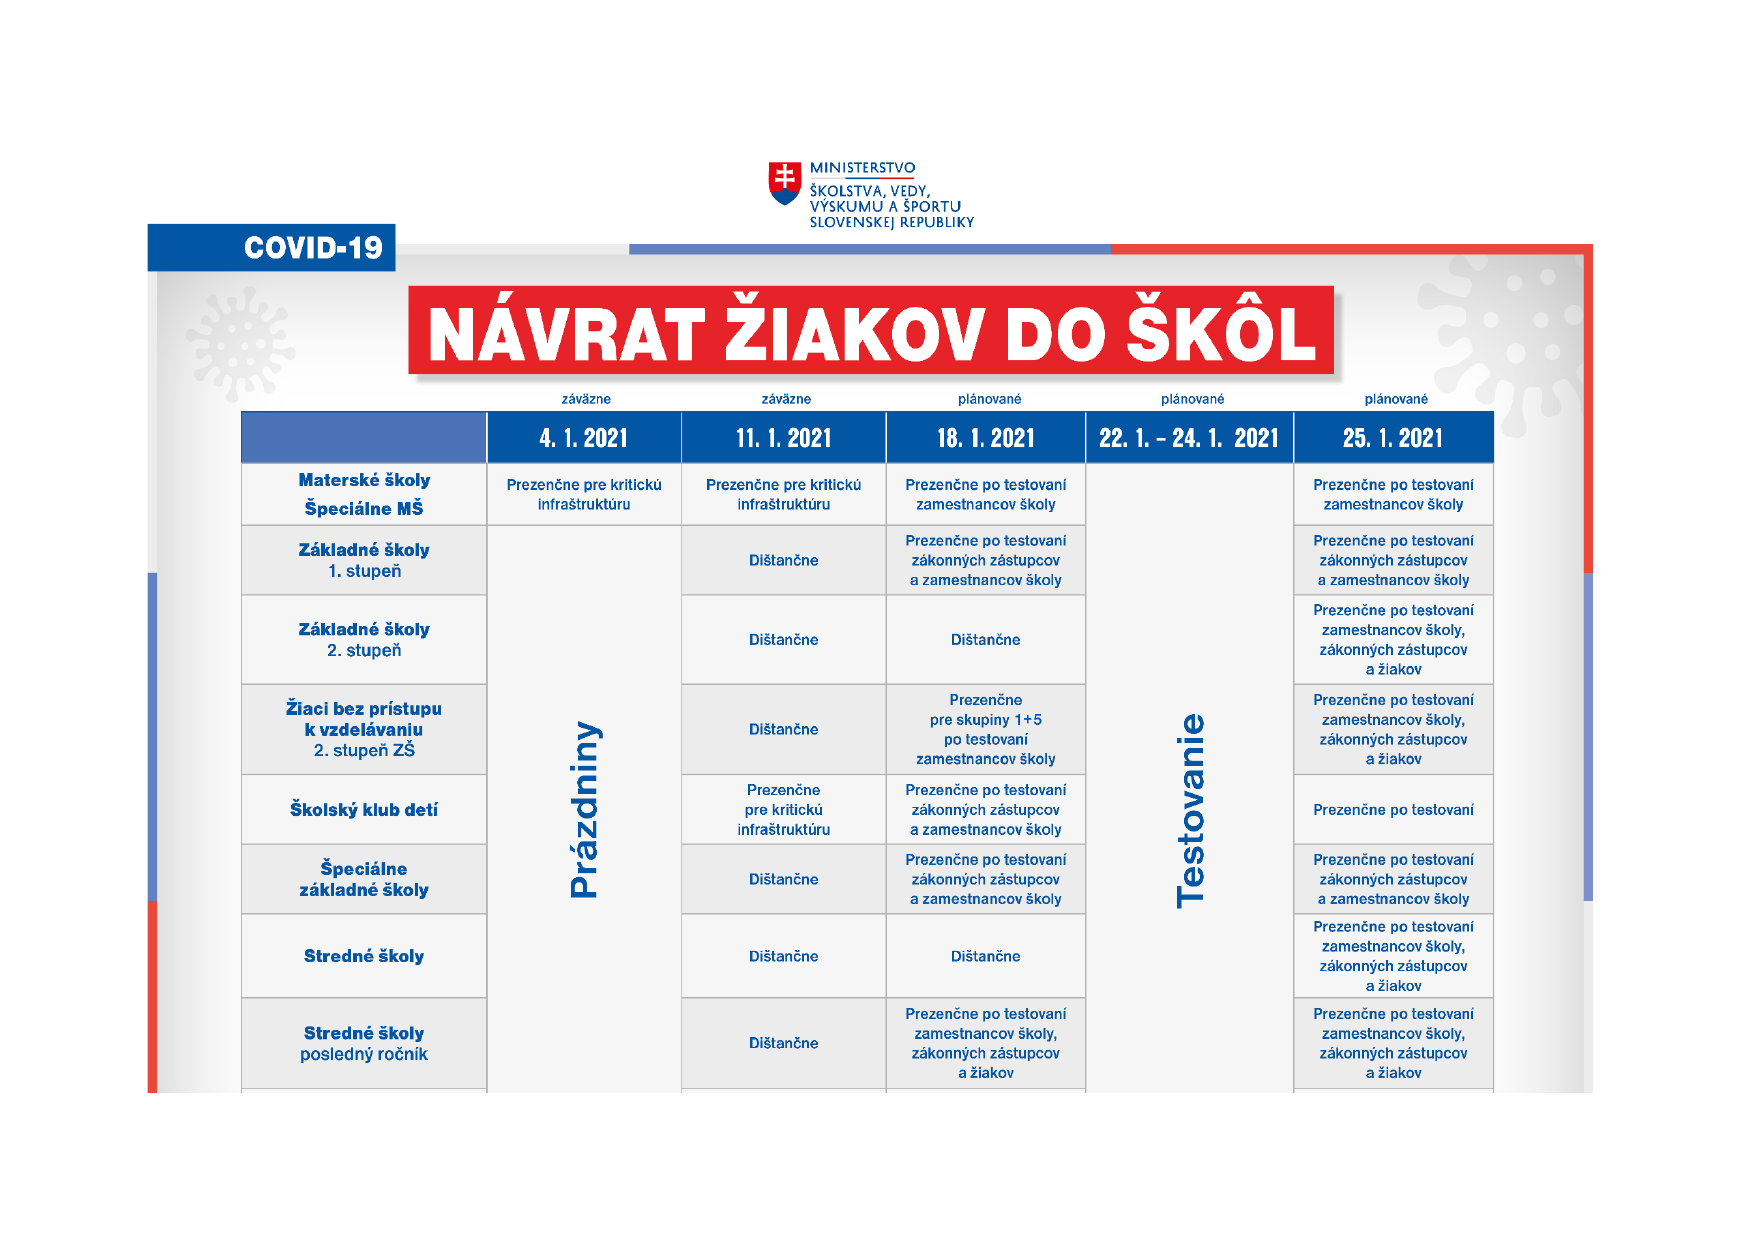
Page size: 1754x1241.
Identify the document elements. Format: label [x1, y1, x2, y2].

picture [147, 147, 1593, 1093]
